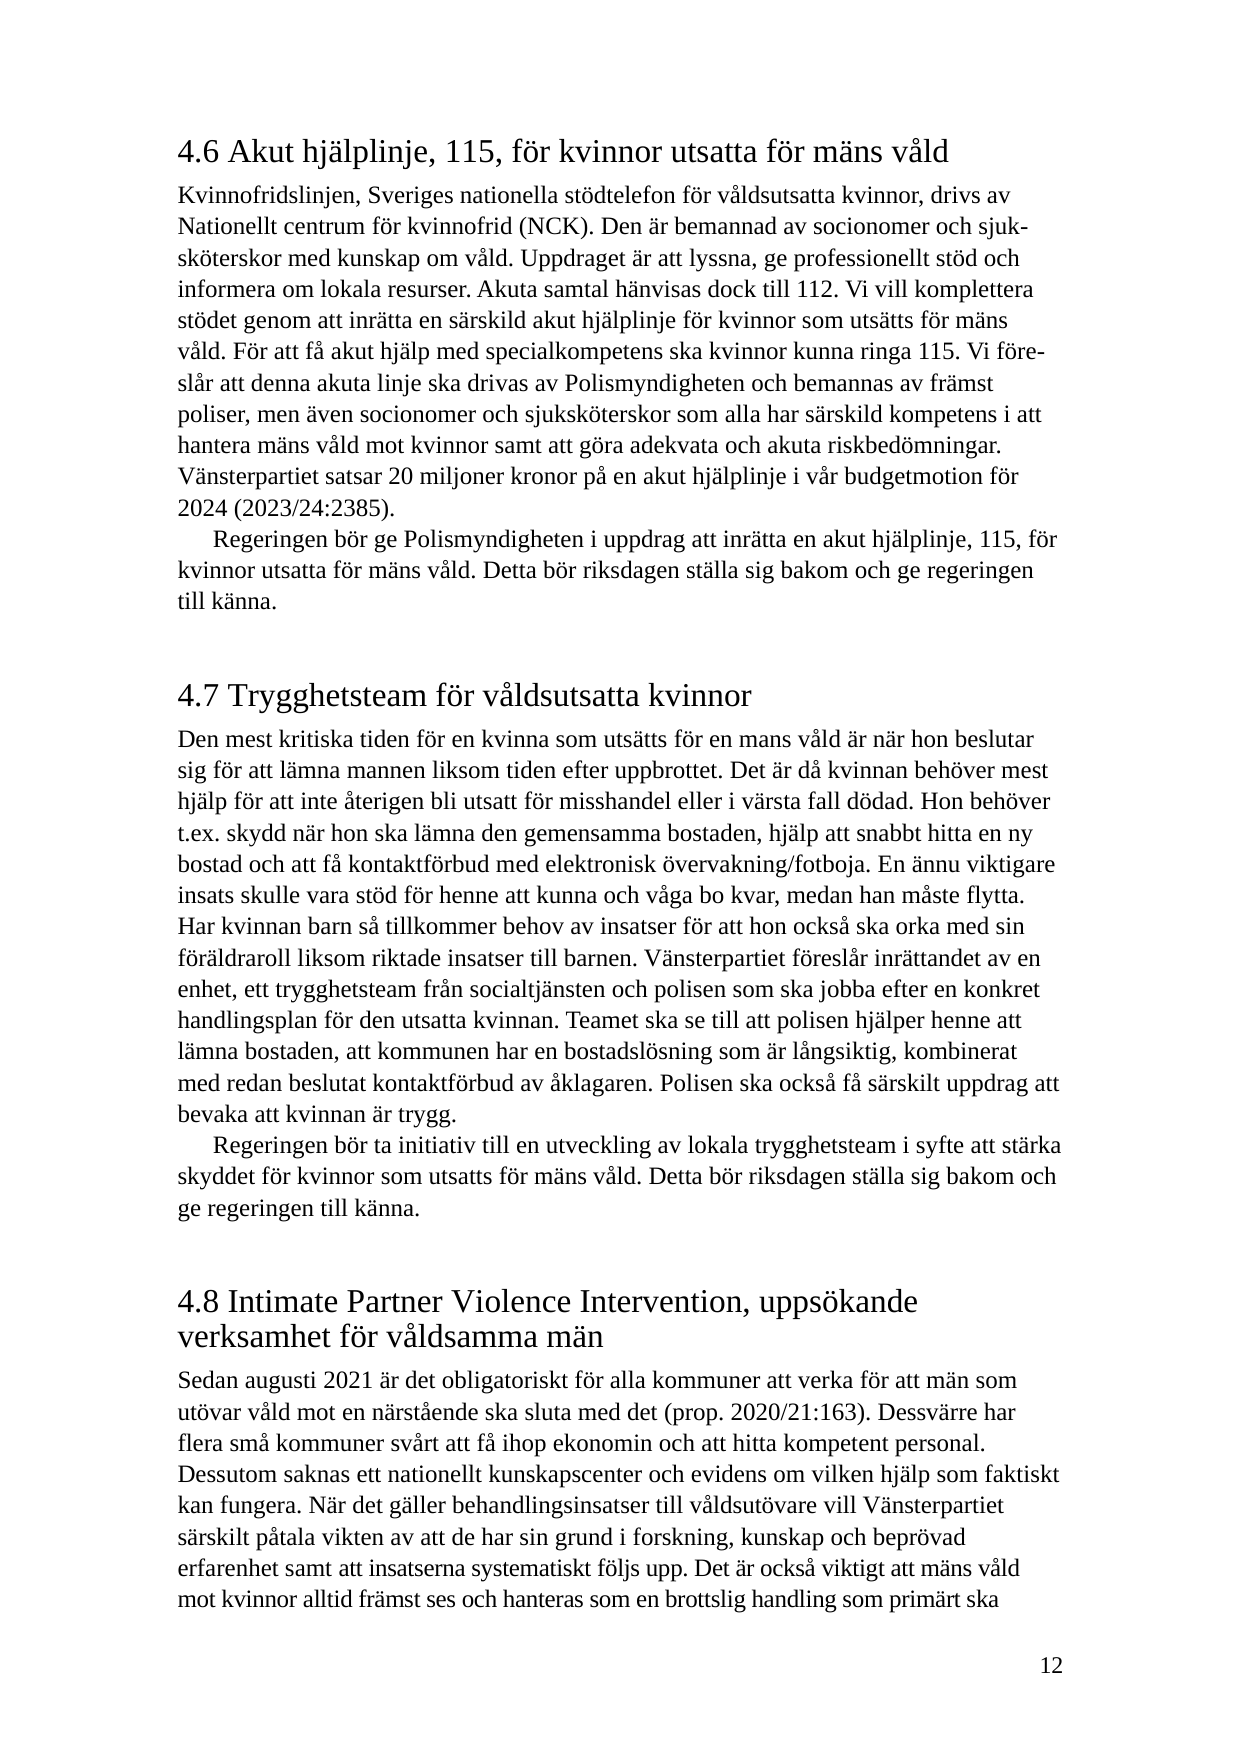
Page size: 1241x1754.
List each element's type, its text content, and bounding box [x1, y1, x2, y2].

text Akut hjälplinje, 115, för kvinnor utsatta för mäns våld [177, 134, 1063, 169]
text Regeringen bör ge Polismyndigheten i uppdrag att inrätta en akut hjälplinje, 115, för kvinnor utsatta för mäns våld. Detta bör riksdagen ställa sig bakom och ge regeringen till känna. [177, 521, 1063, 615]
text Trygghetsteam för våldsutsatta kvinnor [177, 678, 1063, 713]
text Den mest kritiska tiden för en kvinna som utsätts för en mans våld är när hon beslutar sig för att lämna mannen liksom tiden efter uppbrottet. Det är då kvinnan behöver mest hjälp för att inte återigen bli utsatt för misshandel eller i värsta fall dödad. Hon behöver t.ex. skydd när hon ska lämna den gemensamma bostaden, hjälp att snabbt hitta en ny bostad och att få kontaktförbud med elektronisk övervakning/fotboja. En ännu viktigare insats skulle vara stöd för henne att kunna och våga bo kvar, medan han måste flytta. Har kvinnan barn så tillkommer behov av insatser för att hon också ska orka med sin föräldraroll liksom riktade insatser till barnen. Vänsterpartiet föreslår inrättandet av en enhet, ett trygghetsteam från socialtjänsten och polisen som ska jobba efter en konkret handlingsplan för den utsatta kvinnan. Teamet ska se till att polisen hjälper henne att lämna bostaden, att kommunen har en bostadslösning som är långsiktig, kombinerat med redan beslutat kontaktförbud av åklagaren. Polisen ska också få särskilt uppdrag att bevaka att kvinnan är trygg. [177, 721, 1063, 1128]
text Kvinnofridslinjen, Sveriges nationella stödtelefon för våldsutsatta kvinnor, drivs av Nationellt centrum för kvinnofrid (NCK). Den är bemannad av socionomer och sjuksköterskor med kunskap om våld. Uppdraget är att lyssna, ge professionellt stöd och informera om lokala resurser. Akuta samtal hänvisas dock till 112. Vi vill komplettera stödet genom att inrätta en särskild akut hjälplinje för kvinnor som utsätts för mäns våld. För att få akut hjälp med specialkompetens ska kvinnor kunna ringa 115. Vi föreslår att denna akuta linje ska drivas av Polismyndigheten och bemannas av främst poliser, men även socionomer och sjuksköterskor som alla har särskild kompetens i att hantera mäns våld mot kvinnor samt att göra adekvata och akuta riskbedömningar. Vänsterpartiet satsar 20 miljoner kronor på en akut hjälplinje i vår budgetmotion för 2024 (2023/24:2385). [177, 178, 1063, 521]
text Regeringen bör ta initiativ till en utveckling av lokala trygghetsteam i syfte att stärka skyddet för kvinnor som utsatts för mäns våld. Detta bör riksdagen ställa sig bakom och ge regeringen till känna. [177, 1128, 1063, 1221]
text Intimate Partner Violence Intervention, uppsökande verksamhet för våldsamma män [177, 1284, 1063, 1355]
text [177, 1363, 1063, 1613]
